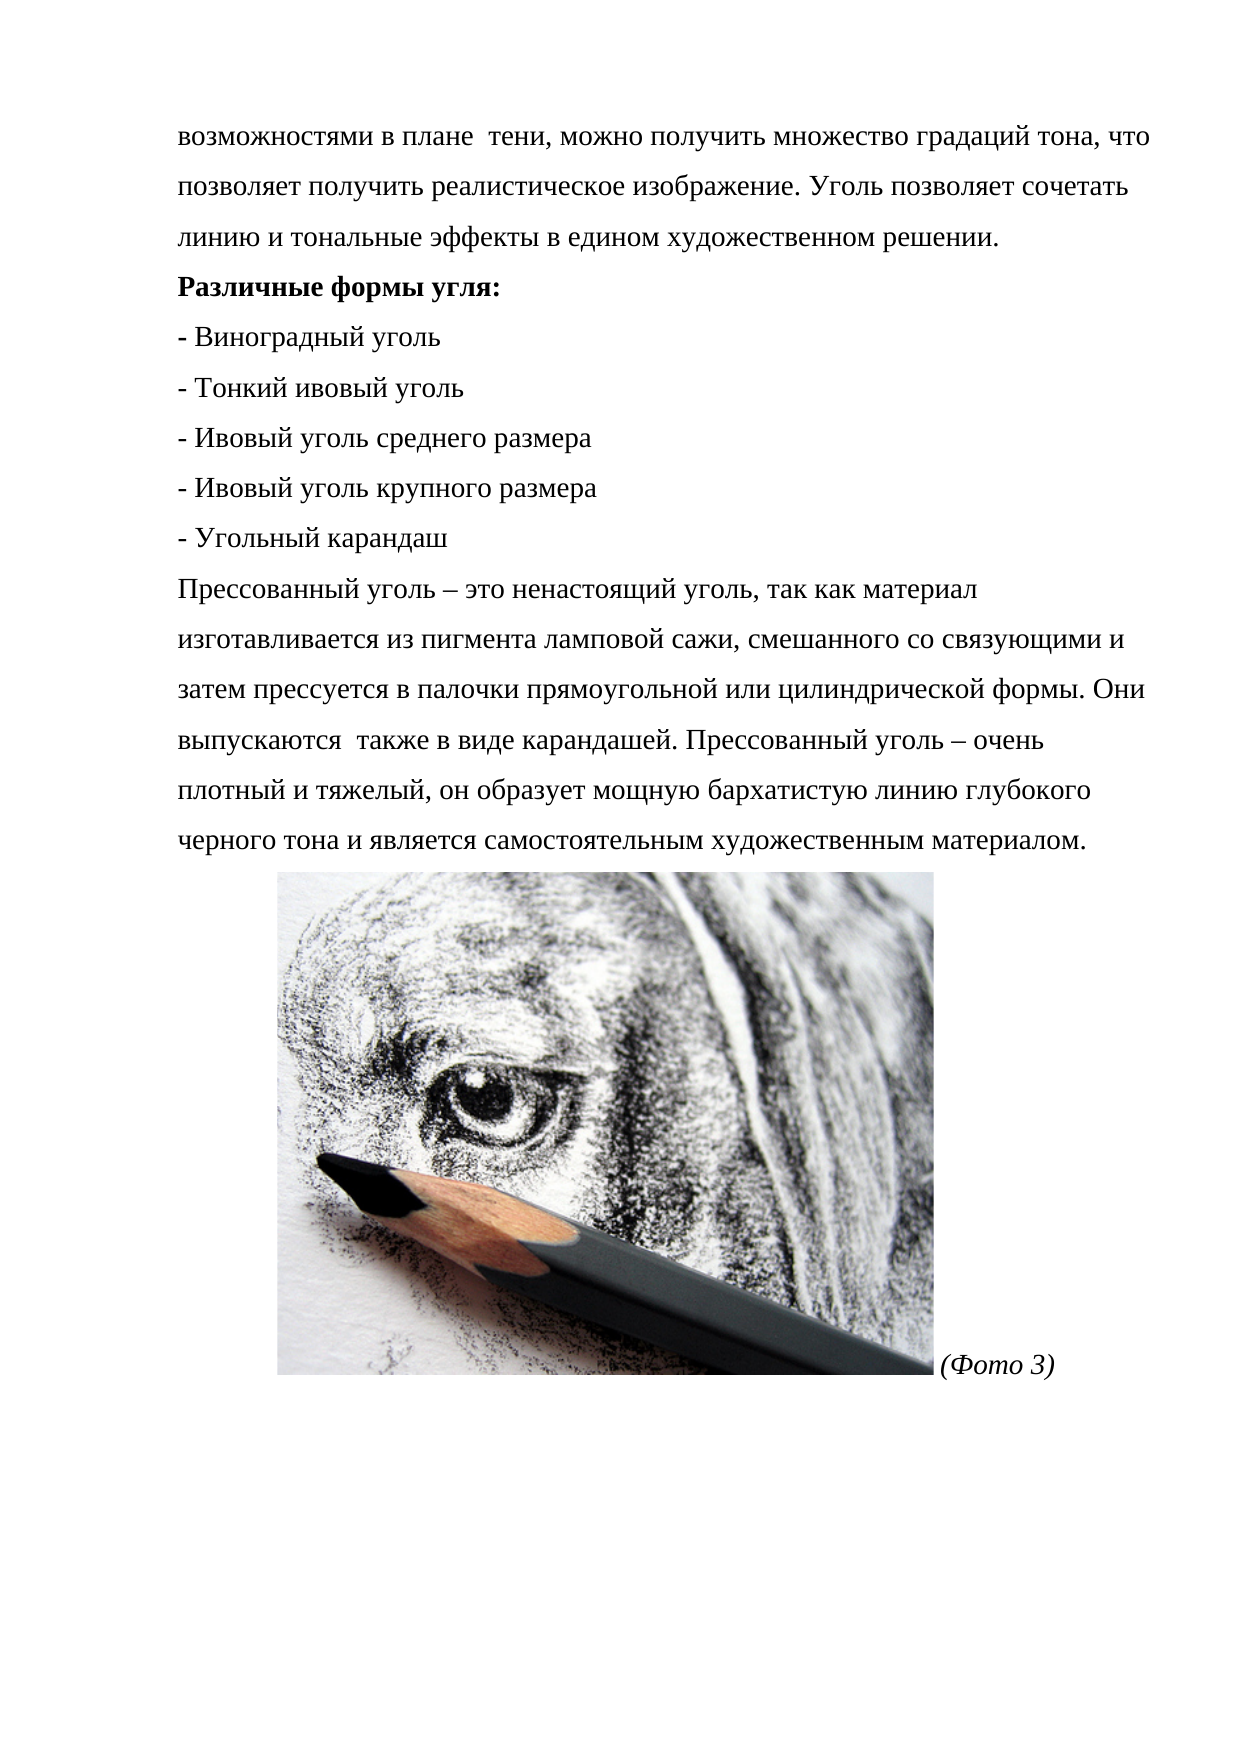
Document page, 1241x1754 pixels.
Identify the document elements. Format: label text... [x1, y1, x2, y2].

text - Тонкий ивовый уголь [177, 370, 1152, 403]
text - Угольный карандаш [177, 521, 1152, 554]
text - Ивовый уголь крупного размера [177, 470, 1152, 504]
picture [277, 872, 934, 1375]
text Различные формы угля: [177, 269, 1152, 303]
text - Ивовый уголь среднего размера [177, 420, 1152, 453]
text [177, 118, 1152, 252]
text - Виноградный уголь [177, 319, 1152, 353]
text Прессованный уголь – это ненастоящий уголь, так как материал изготавливается из пигмента ламповой сажи, смешанного со связующими и затем прессуется в палочки прямоугольной или цилиндрической формы. Они выпускаются также в виде карандашей. Прессованный уголь – очень плотный и тяжелый, он образует мощную бархатистую линию глубокого черного тона и является самостоятельным художественным материалом. [177, 571, 1152, 856]
